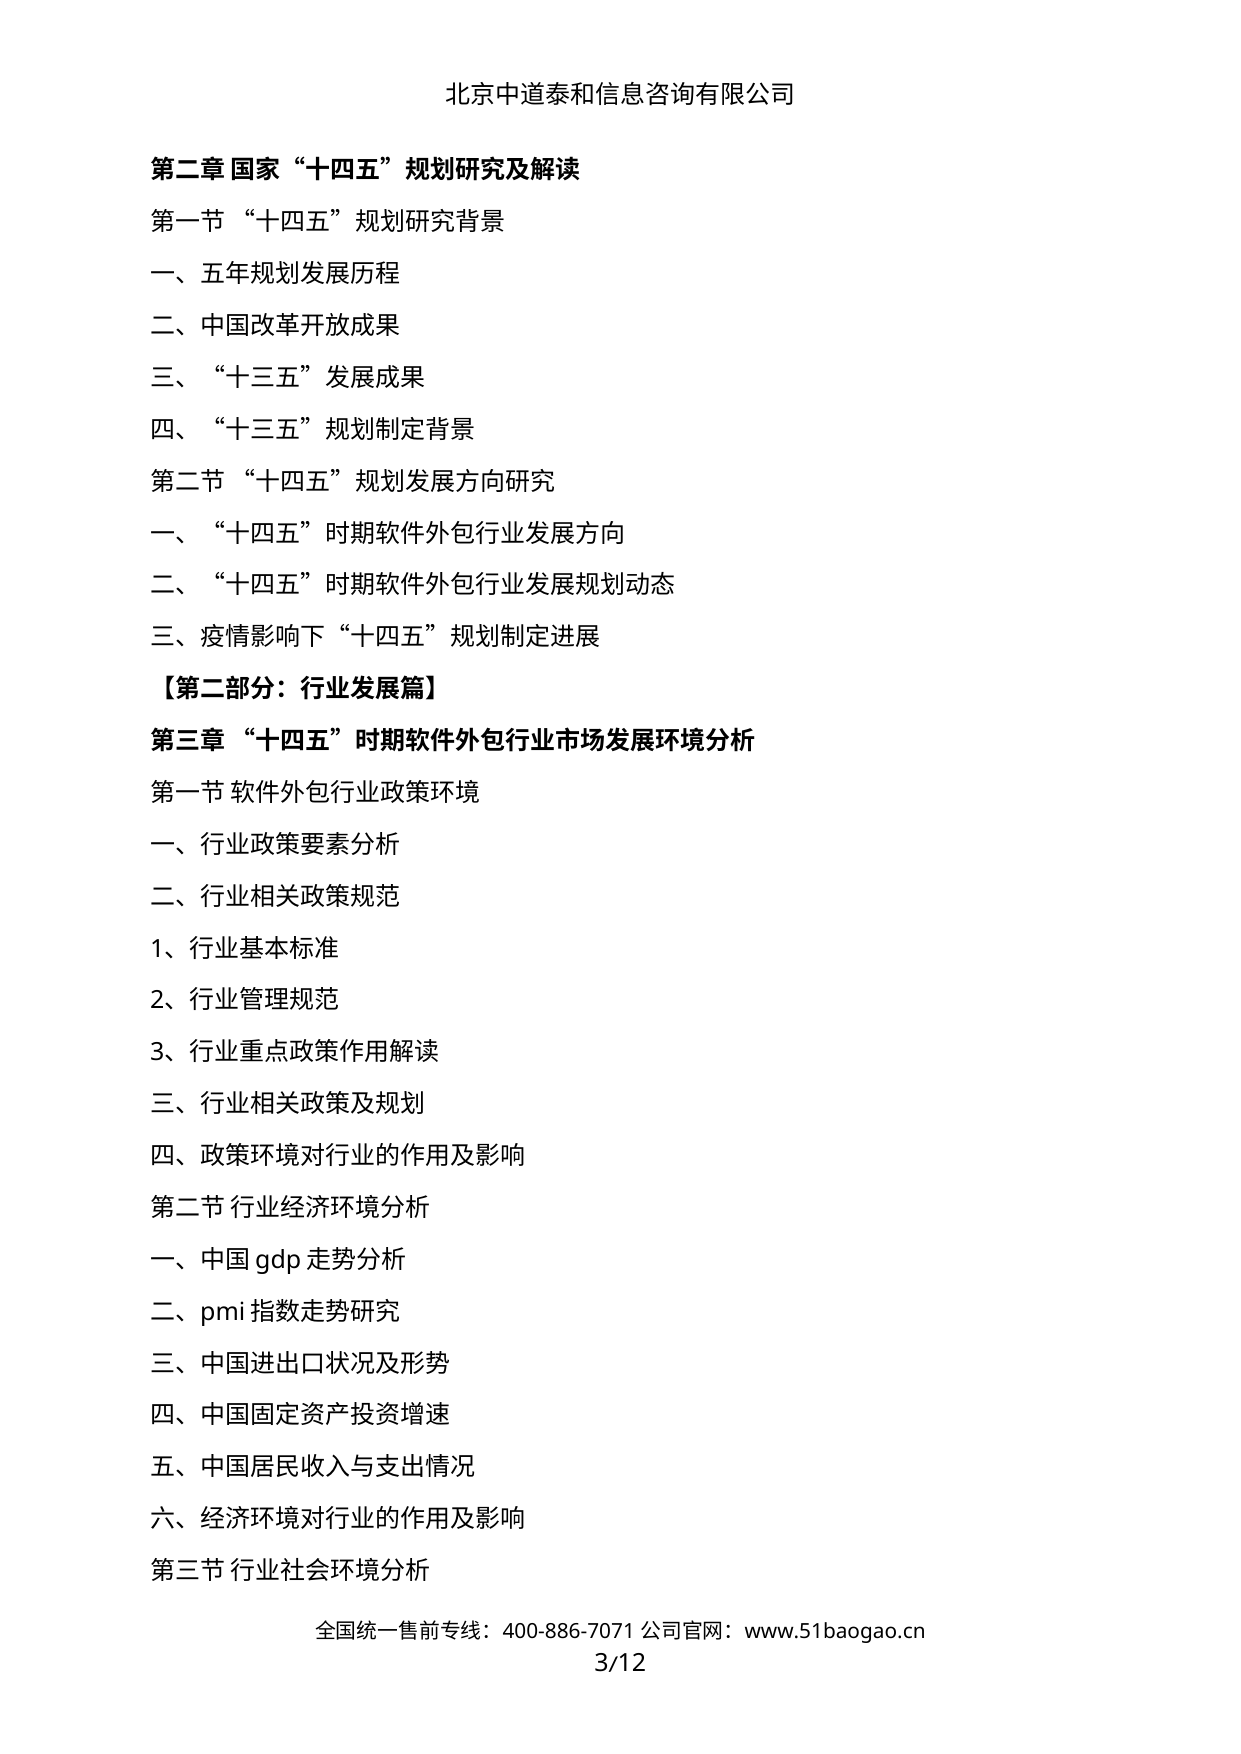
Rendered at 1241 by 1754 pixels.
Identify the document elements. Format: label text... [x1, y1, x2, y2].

text 第二章 国家“十四五”规划研究及解读 [150, 150, 1090, 186]
text 四、“十三五”规划制定背景 [150, 409, 1090, 446]
text 一、五年规划发展历程 [150, 254, 1090, 290]
text 四、中国固定资产投资增速 [150, 1395, 1090, 1431]
text 第三节 行业社会环境分析 [150, 1551, 1090, 1587]
text 四、政策环境对行业的作用及影响 [150, 1136, 1090, 1172]
text 二、“十四五”时期软件外包行业发展规划动态 [150, 565, 1090, 601]
text 第二节 行业经济环境分析 [150, 1187, 1090, 1224]
text 第一节 “十四五”规划研究背景 [150, 202, 1090, 238]
text 一、行业政策要素分析 [150, 824, 1090, 861]
text 三、疫情影响下“十四五”规划制定进展 [150, 617, 1090, 653]
text 三、行业相关政策及规划 [150, 1084, 1090, 1120]
text 二、pmi指数走势研究 [150, 1291, 1090, 1327]
text 第三章 “十四五”时期软件外包行业市场发展环境分析 [150, 721, 1090, 757]
text 二、中国改革开放成果 [150, 306, 1090, 342]
text 三、“十三五”发展成果 [150, 357, 1090, 394]
text 1、行业基本标准 [150, 928, 1090, 964]
text 三、中国进出口状况及形势 [150, 1343, 1090, 1379]
text 一、中国gdp走势分析 [150, 1239, 1090, 1276]
text 3、行业重点政策作用解读 [150, 1032, 1090, 1068]
text 第一节 软件外包行业政策环境 [150, 772, 1090, 809]
text 二、行业相关政策规范 [150, 876, 1090, 912]
text 第二节 “十四五”规划发展方向研究 [150, 461, 1090, 497]
text 六、经济环境对行业的作用及影响 [150, 1499, 1090, 1535]
text 【第二部分：行业发展篇】 [150, 669, 1090, 705]
text 一、“十四五”时期软件外包行业发展方向 [150, 513, 1090, 549]
text 2、行业管理规范 [150, 980, 1090, 1016]
text 五、中国居民收入与支出情况 [150, 1447, 1090, 1483]
